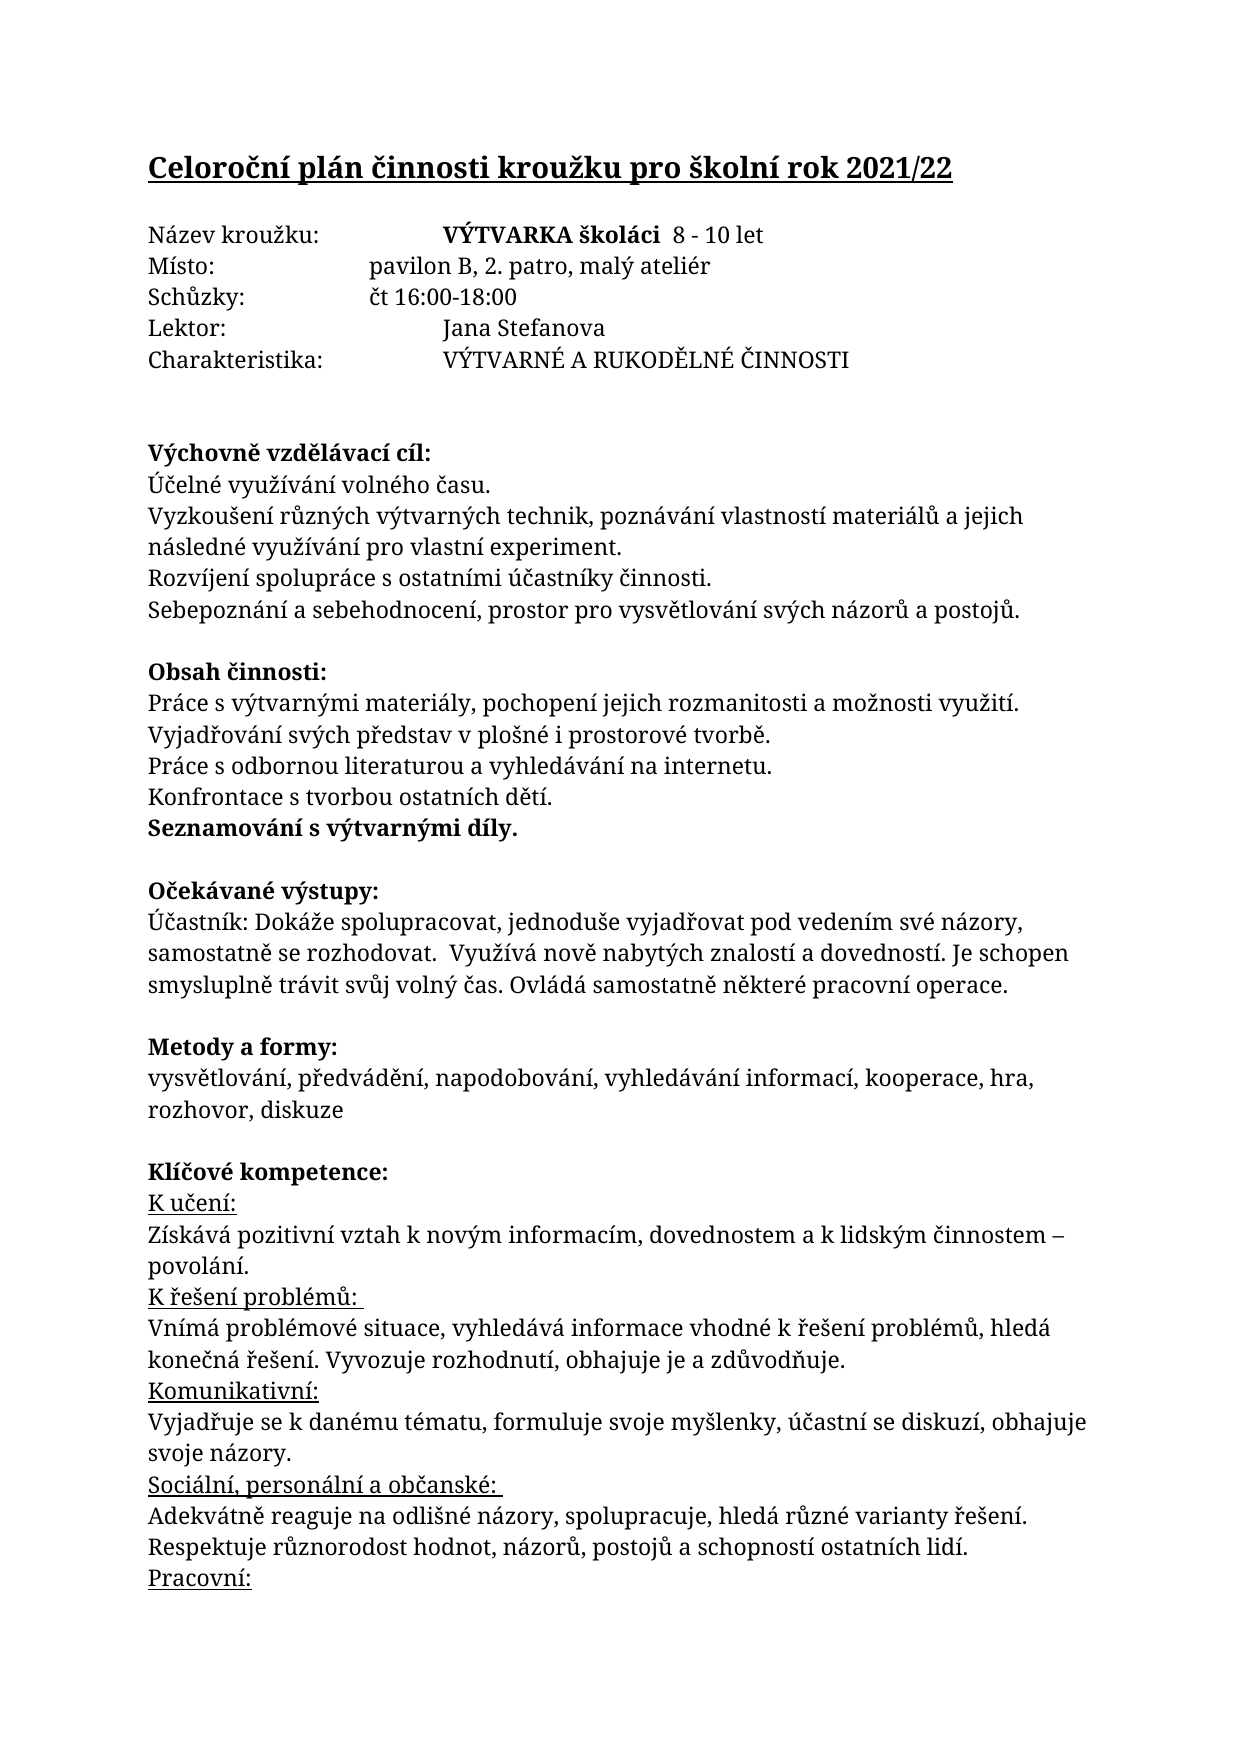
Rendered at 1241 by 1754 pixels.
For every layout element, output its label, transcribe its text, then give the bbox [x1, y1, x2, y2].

text Vnímá problémové situace, vyhledává informace vhodné k řešení problémů, hledá konečná řešení. Vyvozuje rozhodnutí, obhajuje je a zdůvodňuje. [148, 1312, 1093, 1375]
text Lektor: Jana Stefanova [148, 312, 1093, 343]
text Práce s odbornou literaturou a vyhledávání na internetu. [148, 750, 1093, 781]
text Účastník: Dokáže spolupracovat, jednoduše vyjadřovat pod vedením své názory, samostatně se rozhodovat. Využívá nově nabytých znalostí a dovedností. Je schopen smysluplně trávit svůj volný čas. Ovládá samostatně některé pracovní operace. [148, 906, 1093, 1000]
text Metody a formy: [148, 1031, 1093, 1062]
text Celoroční plán činnosti kroužku pro školní rok 2021/22 [148, 148, 1093, 187]
text K učení: [148, 1187, 1093, 1218]
text Rozvíjení spolupráce s ostatními účastníky činnosti. [148, 562, 1093, 593]
text Klíčové kompetence: [148, 1156, 1093, 1187]
text K řešení problémů: [148, 1281, 1093, 1312]
text Vyjadřování svých představ v plošné i prostorové tvorbě. [148, 718, 1093, 750]
text Respektuje různorodost hodnot, názorů, postojů a schopností ostatních lidí. [148, 1531, 1093, 1562]
text Vyzkoušení různých výtvarných technik, poznávání vlastností materiálů a jejich následné využívání pro vlastní experiment. [148, 500, 1093, 562]
text Obsah činnosti: [148, 656, 1093, 687]
text Sociální, personální a občanské: [148, 1468, 1093, 1500]
text Seznamování s výtvarnými díly. [148, 812, 1093, 843]
text Získává pozitivní vztah k novým informacím, dovednostem a k lidským činnostem – povolání. [148, 1218, 1093, 1281]
text Konfrontace s tvorbou ostatních dětí. [148, 781, 1093, 812]
text Účelné využívání volného času. [148, 468, 1093, 500]
text Práce s výtvarnými materiály, pochopení jejich rozmanitosti a možnosti využití. [148, 687, 1093, 718]
text Místo: pavilon B, 2. patro, malý ateliér [148, 250, 1093, 281]
text Výchovně vzdělávací cíl: [148, 437, 1093, 468]
text Vyjadřuje se k danému tématu, formuluje svoje myšlenky, účastní se diskuzí, obhajuje svoje názory. [148, 1406, 1093, 1468]
text Sebepoznání a sebehodnocení, prostor pro vysvětlování svých názorů a postojů. [148, 593, 1093, 625]
text Očekávané výstupy: [148, 875, 1093, 906]
text Název kroužku: VÝTVARKA školáci 8 - 10 let [148, 218, 1093, 250]
text vysvětlování, předvádění, napodobování, vyhledávání informací, kooperace, hra, rozhovor, diskuze [148, 1062, 1064, 1125]
text Pracovní: [148, 1562, 1093, 1593]
text Adekvátně reaguje na odlišné názory, spolupracuje, hledá různé varianty řešení. [148, 1500, 1093, 1531]
text Charakteristika: VÝTVARNÉ A RUKODĚLNÉ ČINNOSTI [148, 343, 1093, 375]
text Komunikativní: [148, 1375, 1093, 1406]
text Schůzky: čt 16:00-18:00 [148, 281, 1093, 312]
